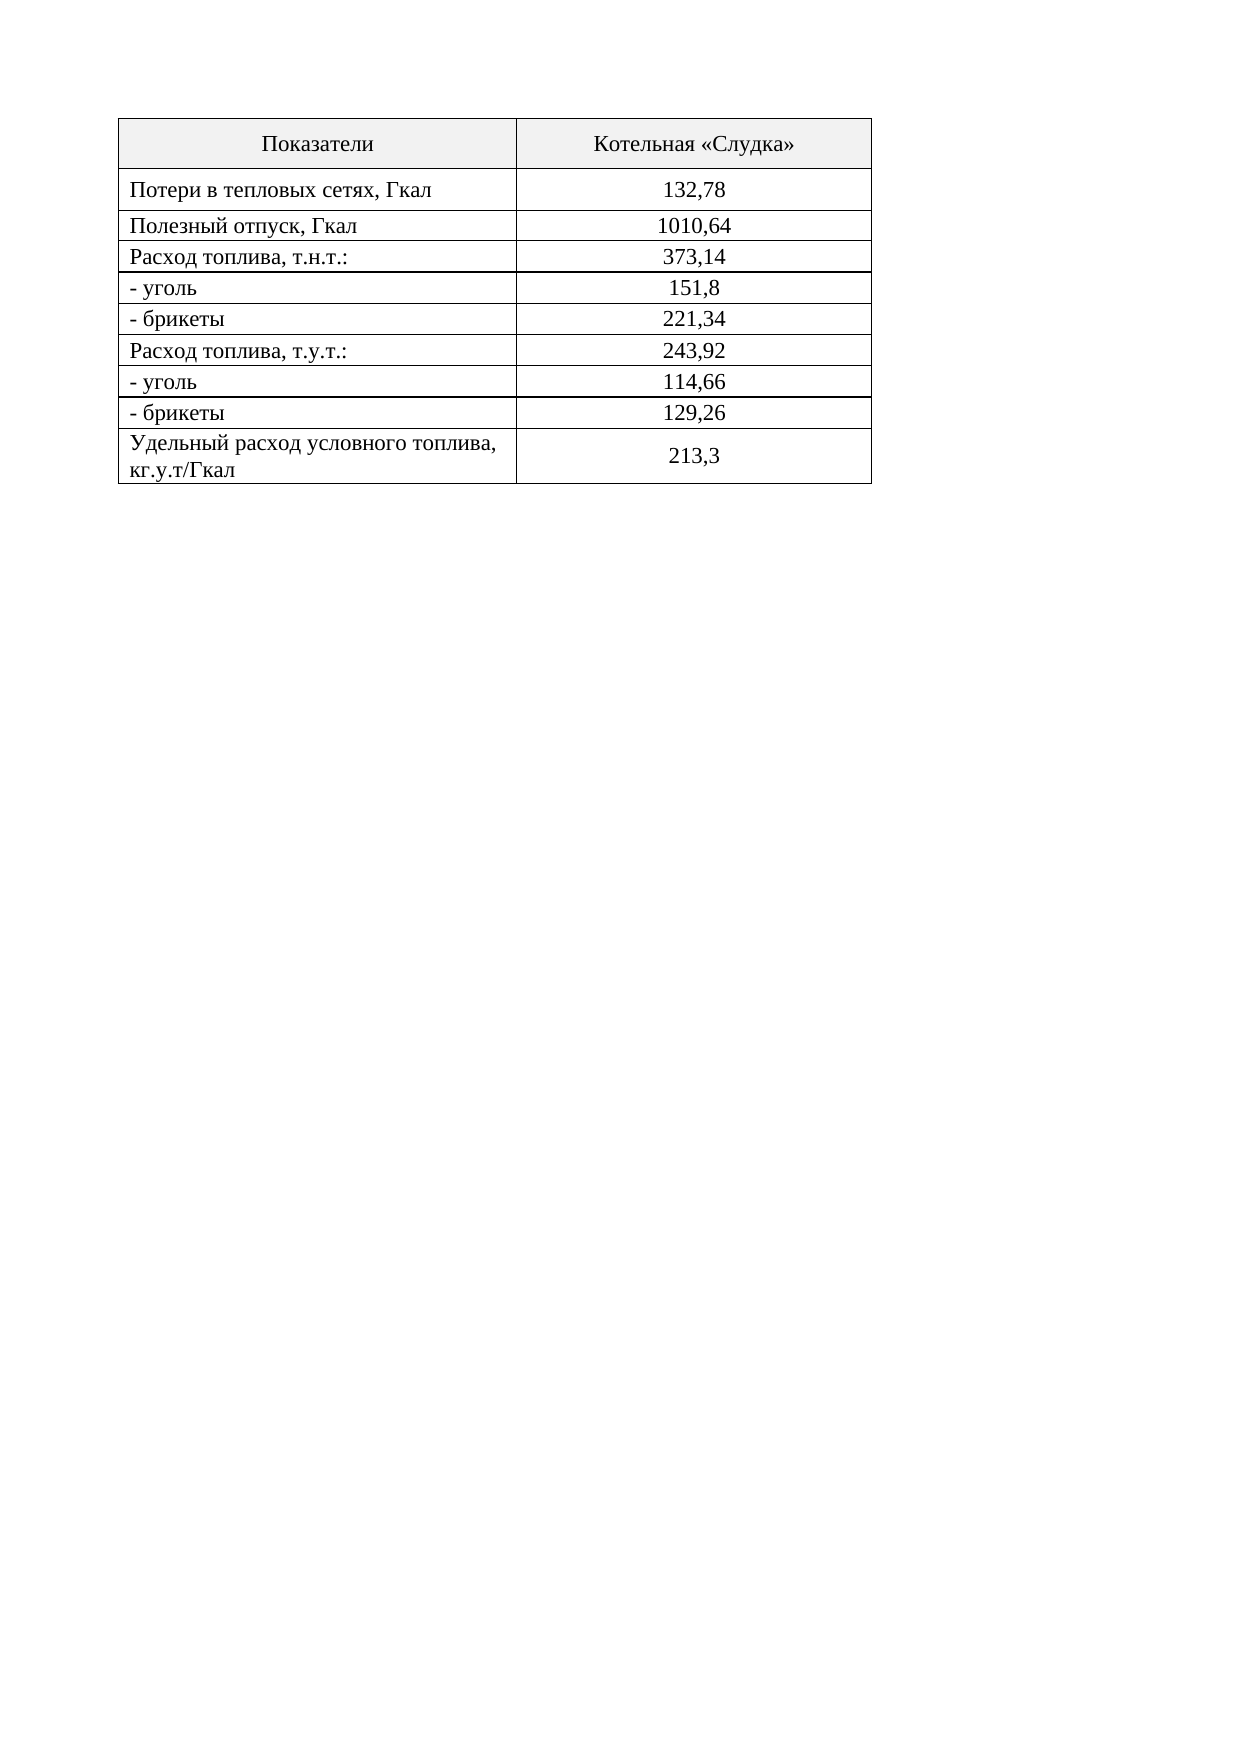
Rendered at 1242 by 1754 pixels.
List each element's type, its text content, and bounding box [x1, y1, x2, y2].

table_cell - брикеты [119, 304, 516, 334]
table_cell 132,78 [517, 169, 871, 210]
table_cell 151,8 [517, 273, 871, 303]
table_cell 129,26 [517, 398, 871, 428]
table_cell 243,92 [517, 335, 871, 365]
table_cell - брикеты [119, 398, 516, 428]
table_cell 373,14 [517, 241, 871, 271]
table_cell 114,66 [517, 366, 871, 396]
table_cell 221,34 [517, 304, 871, 334]
table_cell 1010,64 [517, 211, 871, 240]
table_cell - уголь [119, 366, 516, 396]
table_cell Расход топлива, т.у.т.: [119, 335, 516, 365]
table_cell 213,3 [517, 429, 871, 483]
table_cell - уголь [119, 273, 516, 303]
table_cell Расход топлива, т.н.т.: [119, 241, 516, 271]
table_header Показатели [119, 119, 516, 168]
table_cell Удельный расход условного топлива, кг.у.т/Гкал [119, 429, 516, 483]
table_cell Потери в тепловых сетях, Гкал [119, 169, 516, 210]
table_header Котельная «Слудка» [517, 119, 871, 168]
table_cell Полезный отпуск, Гкал [119, 211, 516, 240]
